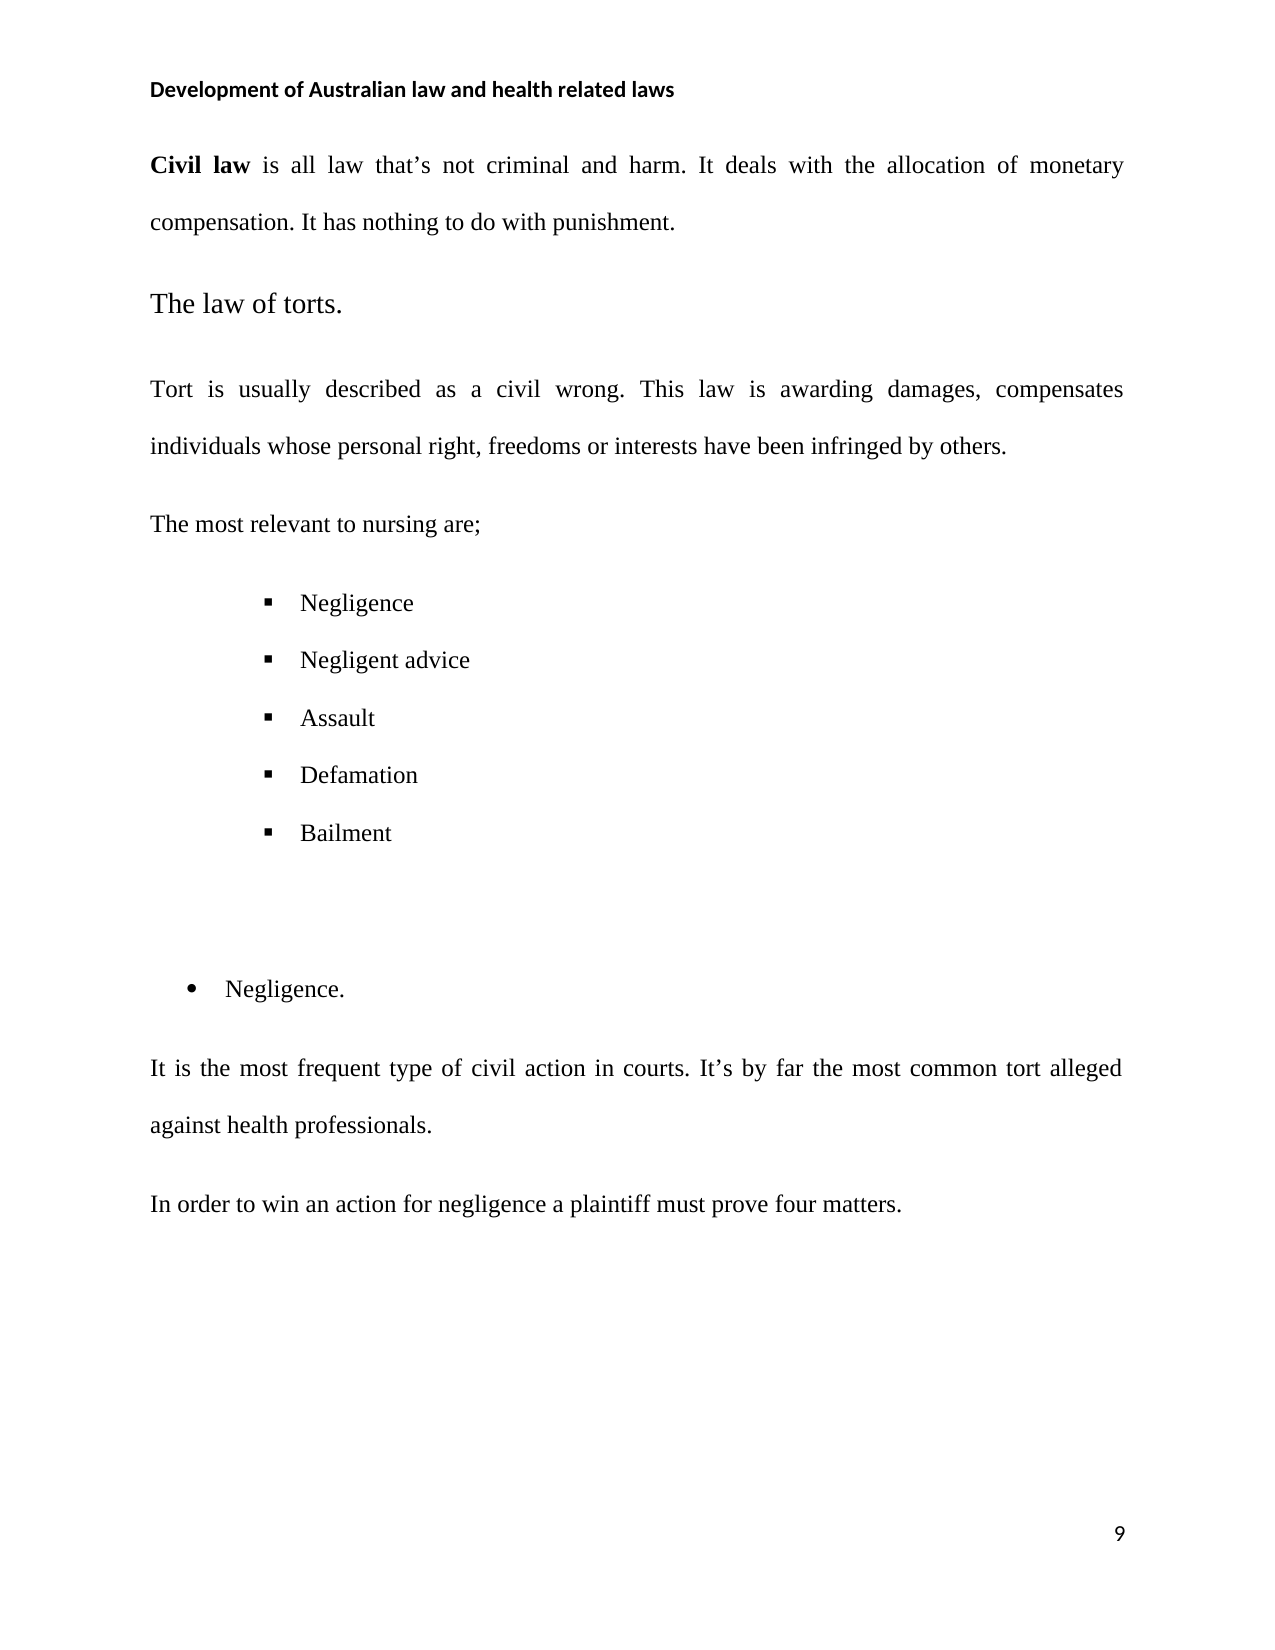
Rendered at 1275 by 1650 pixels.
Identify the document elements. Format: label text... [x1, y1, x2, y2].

list Assault [262, 703, 1125, 732]
text The law of torts. [150, 286, 1125, 319]
list Bailment [262, 818, 1125, 847]
list Negligence. [187, 974, 1125, 1003]
text In order to win an action for negligence a plaintiff must prove four matters. [150, 1189, 1125, 1217]
text Tort is usually described as a civil wrong. This law is awarding damages, compensates individuals whose personal right, freedoms or interests have been infringed by others. [150, 374, 1125, 460]
text Civil law is all law that’s not criminal and harm. It deals with the allocation of monetary compensation. It has nothing to do with punishment. [150, 150, 1125, 236]
text The most relevant to nursing are; [150, 509, 1125, 538]
list Defamation [262, 760, 1125, 789]
list Negligence [262, 588, 1125, 617]
text It is the most frequent type of civil action in courts. It’s by far the most common tort alleged against health professionals. [150, 1053, 1125, 1139]
list Negligent advice [262, 645, 1125, 674]
